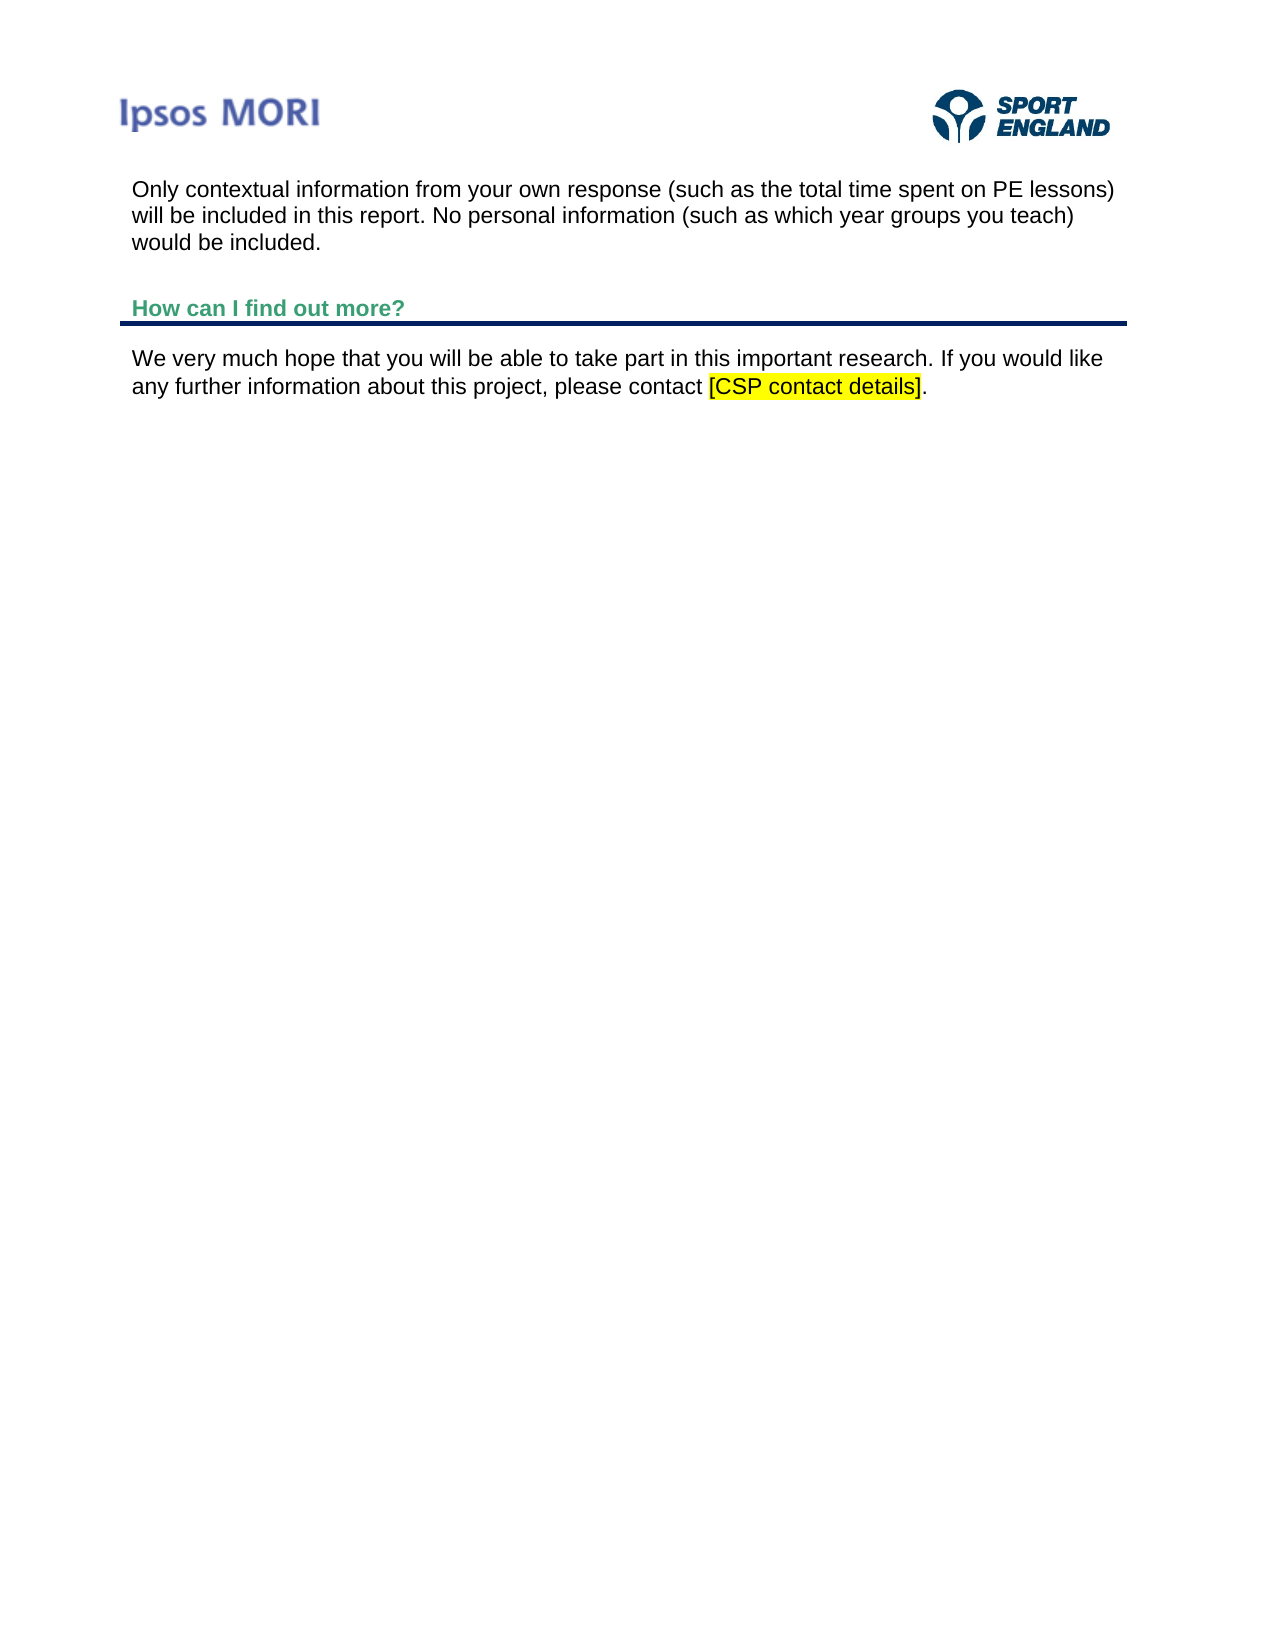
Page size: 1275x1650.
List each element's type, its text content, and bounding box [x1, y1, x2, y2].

table_cell We very much hope that you will be able to take part in this important research. If you would like any further information about this project, please contact [CSP contact details]. [120, 326, 1127, 414]
table_cell How can I find out more? [120, 295, 1127, 321]
picture [916, 73, 1125, 159]
